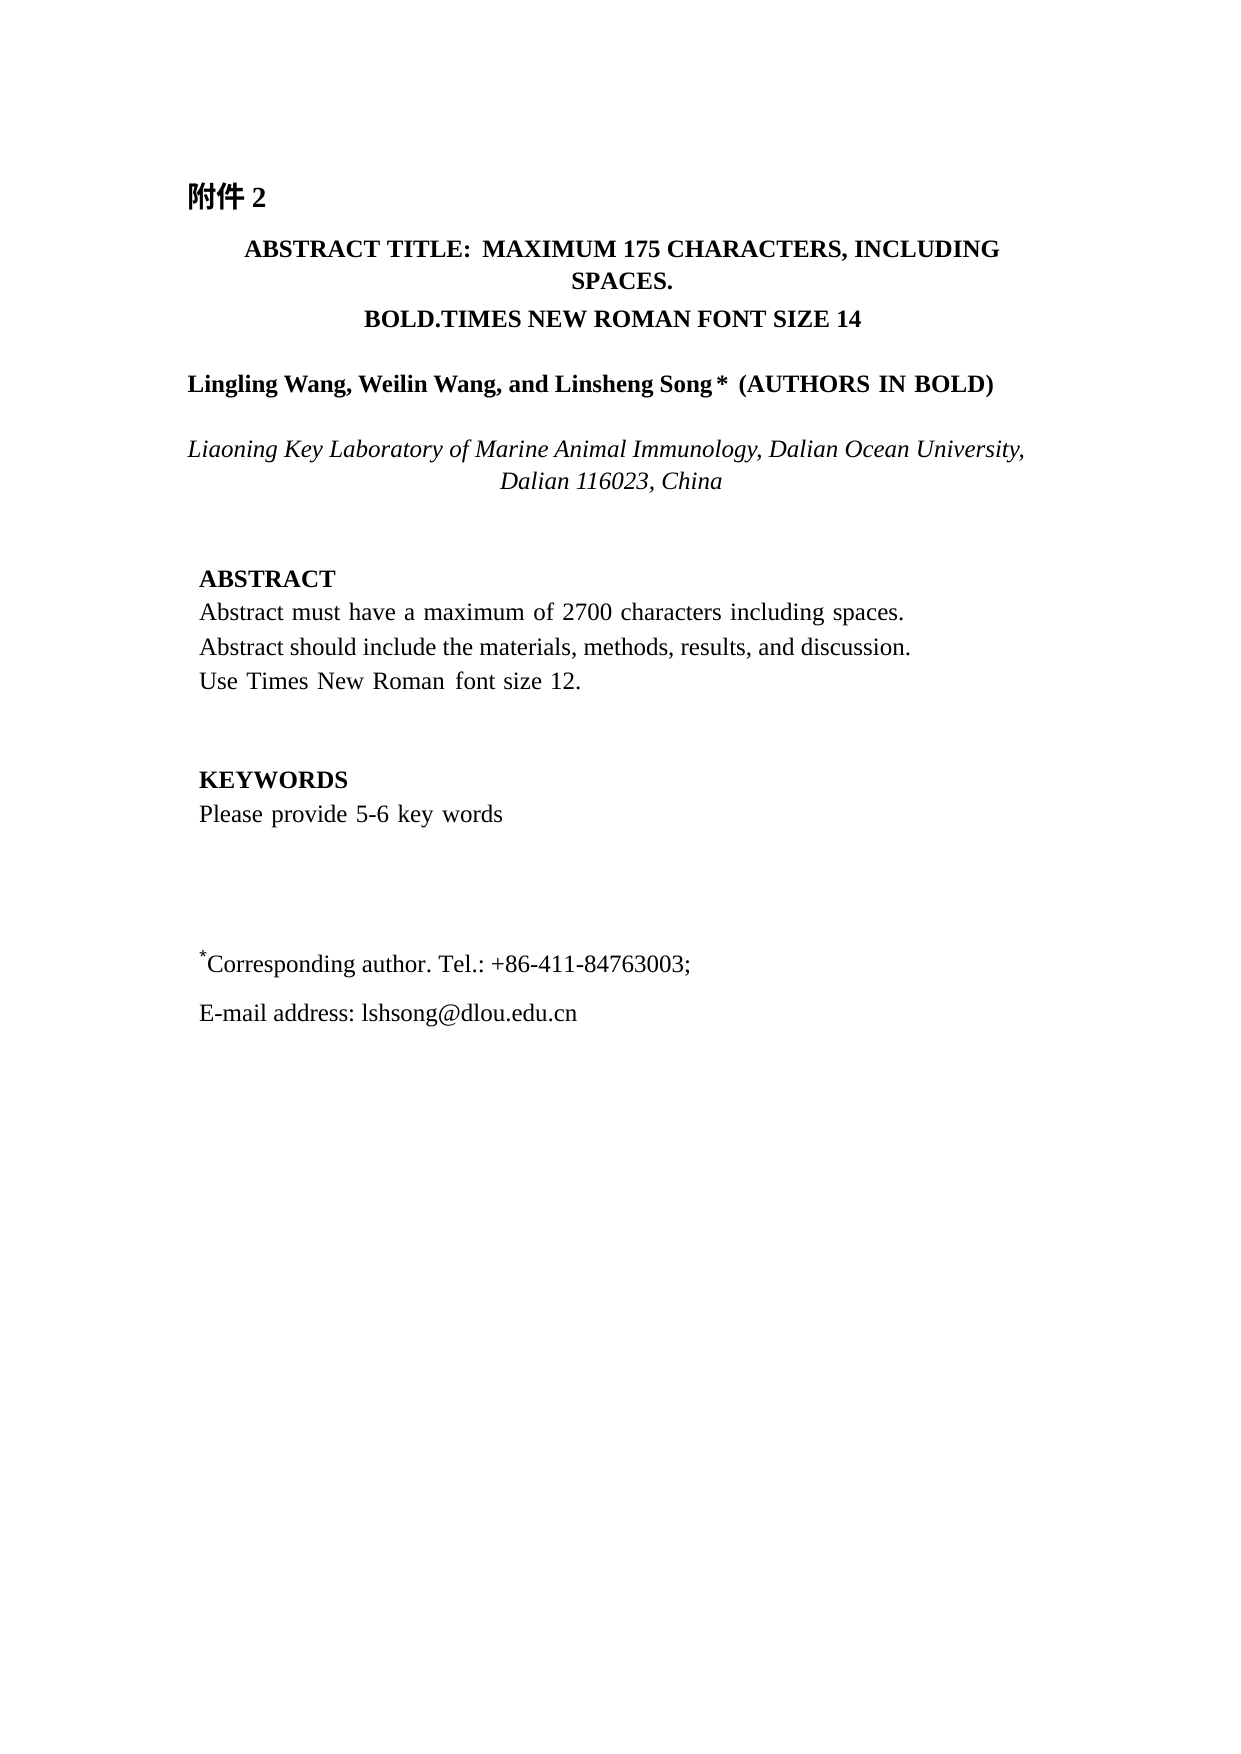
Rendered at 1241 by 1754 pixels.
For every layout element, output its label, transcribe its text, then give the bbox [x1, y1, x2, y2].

text BOLD.TIMES NEW ROMAN FONT SIZE 14 [187, 302, 1037, 334]
text Use Times New Roman font size 12. [199, 664, 1028, 697]
text Please provide 5-6 key words [199, 797, 1053, 830]
text Abstract should include the materials, methods, results, and discussion. [199, 630, 1028, 662]
text ABSTRACT TITLE: MAXIMUM 175 CHARACTERS, INCLUDING SPACES. [207, 232, 1037, 297]
text 附件2 [187, 162, 1053, 227]
text Abstract must have a maximum of 2700 characters including spaces. [199, 595, 1028, 628]
text Liaoning Key Laboratory of Marine Animal Immunology, Dalian Ocean University, Dalian 116023, China [187, 432, 1053, 497]
text *Corresponding author. Tel.: +86-411-84763003; [199, 930, 1035, 995]
text KEYWORDS [199, 763, 1053, 796]
text E-mail address: lshsong@dlou.edu.cn [199, 997, 767, 1029]
text ABSTRACT [199, 562, 1053, 594]
text Lingling Wang, Weilin Wang, and Linsheng Song * (AUTHORS IN BOLD) [187, 367, 1053, 399]
